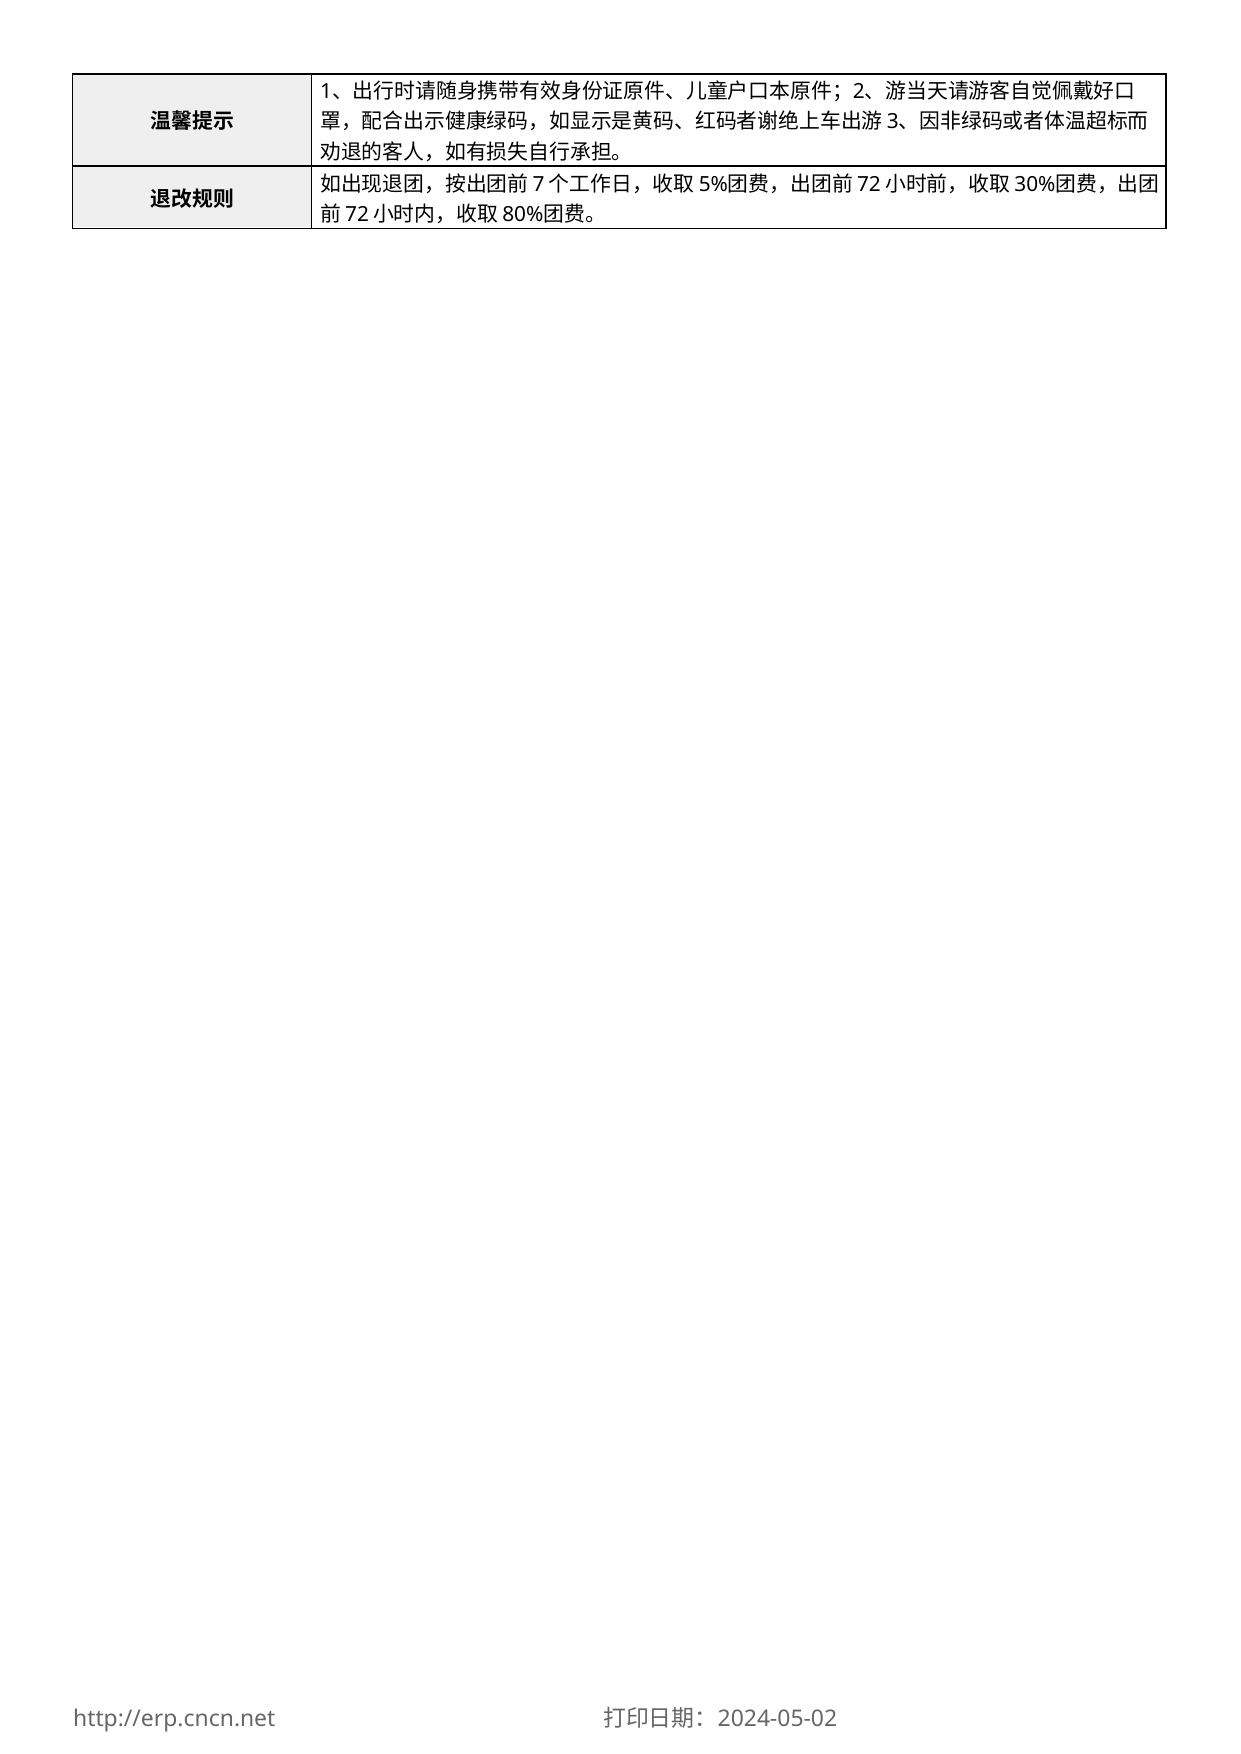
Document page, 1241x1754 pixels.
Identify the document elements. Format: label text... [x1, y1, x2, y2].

table_cell 温馨提示 [73, 75, 311, 165]
table_cell 如出现退团，按出团前7个工作日，收取5%团费，出团前72小时前，收取30%团费，出团前72小时内，收取80%团费。 [312, 167, 1165, 227]
table_cell 1、出行时请随身携带有效身份证原件、儿童户口本原件； [312, 75, 1165, 165]
table_cell 退改规则 [73, 167, 311, 227]
